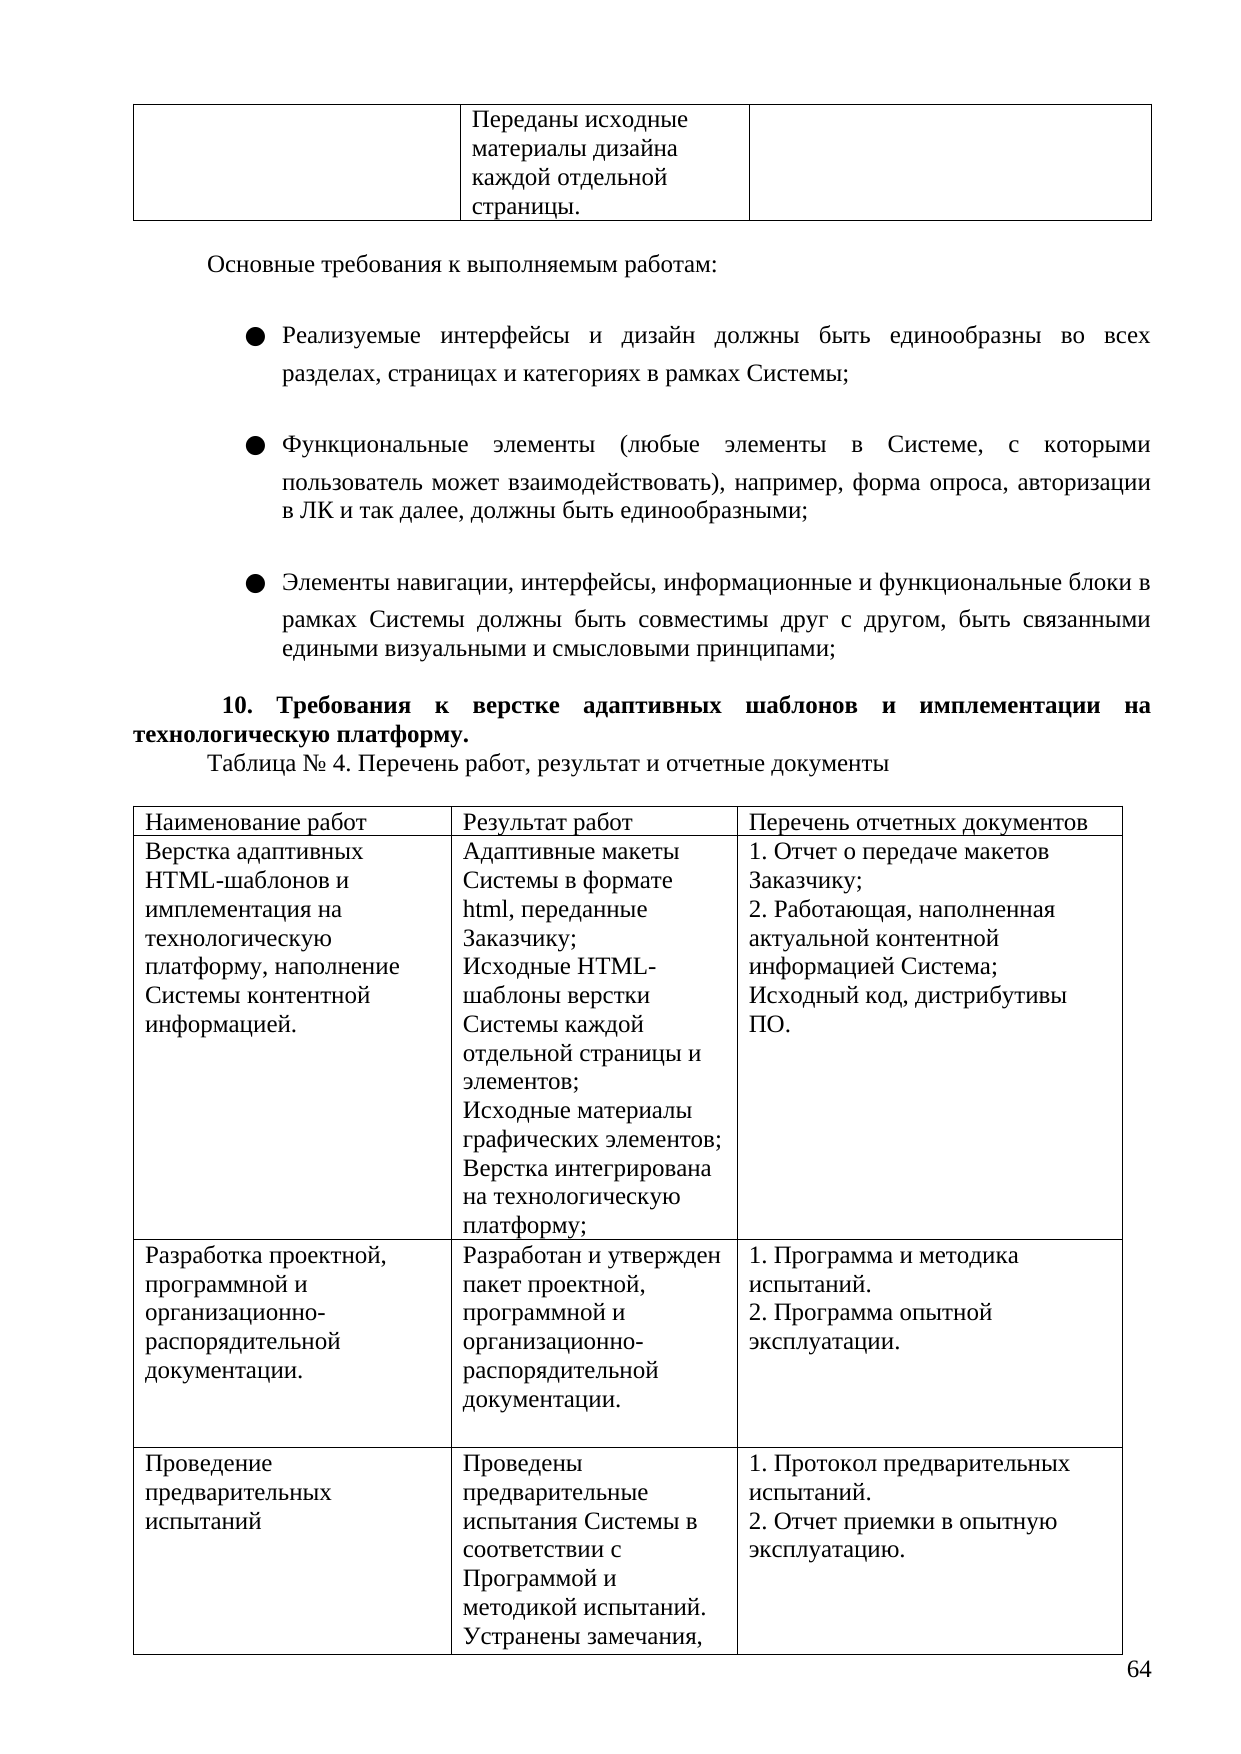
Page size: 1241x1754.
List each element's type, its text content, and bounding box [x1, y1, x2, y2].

table_cell 1. Отчет о передаче макетов Заказчику; 2. Работающая, наполненная актуальной контентной информацией Система; Исходный код, дистрибутивы ПО. [738, 836, 1122, 1239]
table_cell Верстка адаптивных HTML-шаблонов и имплементация на технологическую платформу, наполнение Системы контентной информацией. [134, 836, 451, 1239]
table_cell Адаптивные макеты Системы в формате html, переданные Заказчику; Исходные HTML-шаблоны верстки Системы каждой отдельной страницы и элементов; Исходные материалы графических элементов; Верстка интегрирована на технологическую платформу; [452, 836, 737, 1239]
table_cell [134, 1448, 451, 1653]
text Основные требования к выполняемым работам: [133, 249, 1152, 278]
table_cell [452, 1448, 737, 1653]
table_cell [461, 105, 749, 219]
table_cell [134, 105, 460, 219]
table_header Перечень отчетных документов [738, 807, 1122, 835]
table_cell Разработан и утвержден пакет проектной, программной и организационно-распорядительной документации. [452, 1240, 737, 1447]
table_cell 1. Программа и методика испытаний. 2. Программа опытной эксплуатации. [738, 1240, 1122, 1447]
list Функциональные элементы (любые элементы в Системе, с которыми пользователь может взаимодействовать), например, форма опроса, авторизации в ЛК и так далее, должны быть единообразными; [244, 416, 1152, 524]
text Таблица № 4. Перечень работ, результат и отчетные документы [133, 748, 1152, 777]
table_cell Разработка проектной, программной и организационно-распорядительной документации. [134, 1240, 451, 1447]
list Элементы навигации, интерфейсы, информационные и функциональные блоки в рамках Системы должны быть совместимы друг с другом, быть связанными едиными визуальными и смысловыми принципами; [244, 553, 1152, 662]
table_header Наименование работ [134, 807, 451, 835]
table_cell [750, 105, 1151, 219]
table_header Результат работ [452, 807, 737, 835]
text 10. Требования к верстке адаптивных шаблонов и имплементации на технологическую платформу. [133, 691, 1152, 748]
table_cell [738, 1448, 1122, 1653]
list Реализуемые интерфейсы и дизайн должны быть единообразны во всех разделах, страницах и категориях в рамках Системы; [244, 307, 1152, 387]
